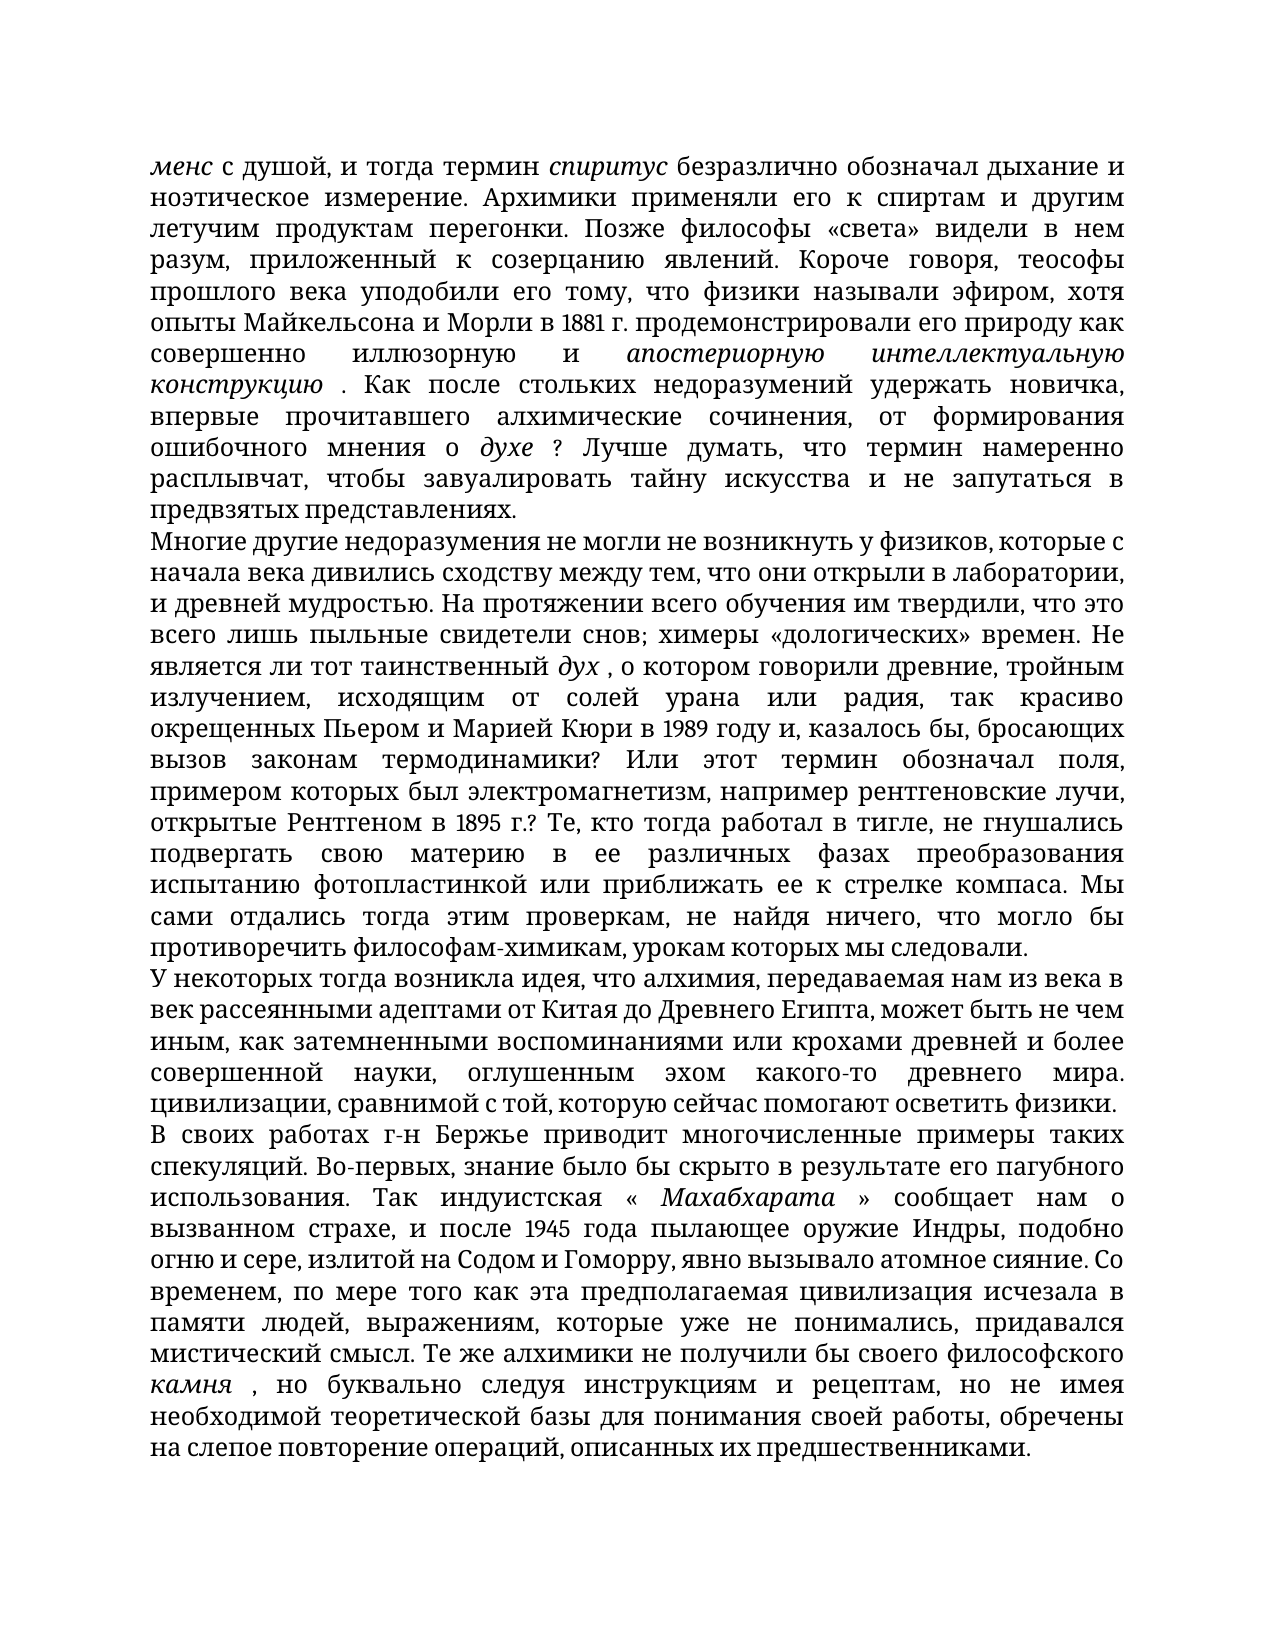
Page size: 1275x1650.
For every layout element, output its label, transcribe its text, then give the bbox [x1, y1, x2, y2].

text Многие другие недоразумения не могли не возникнуть у физиков, которые с начала века дивились сходству между тем, что они открыли в лаборатории, и древней мудростью. На протяжении всего обучения им твердили, что это всего лишь пыльные свидетели снов; химеры «дологических» времен. Не является ли тот таинственный дух , о котором говорили древние, тройным излучением, исходящим от солей урана или радия, так красиво окрещенных Пьером и Марией Кюри в 1989 году и, казалось бы, бросающих вызов законам термодинамики? Или этот термин обозначал поля, примером которых был электромагнетизм, например рентгеновские лучи, открытые Рентгеном в 1895 г.? Те, кто тогда работал в тигле, не гнушались подвергать свою материю в ее различных фазах преобразования испытанию фотопластинкой или приближать ее к стрелке компаса. Мы сами отдались тогда этим проверкам, не найдя ничего, что могло бы противоречить философам-химикам, урокам которых мы следовали. [150, 525, 1125, 962]
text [150, 150, 1125, 525]
text У некоторых тогда возникла идея, что алхимия, передаваемая нам из века в век рассеянными адептами от Китая до Древнего Египта, может быть не чем иным, как затемненными воспоминаниями или крохами древней и более совершенной науки, оглушенным эхом какого-то древнего мира. цивилизации, сравнимой с той, которую сейчас помогают осветить физики. [150, 962, 1125, 1119]
text В своих работах г-н Бержье приводит многочисленные примеры таких спекуляций. Во-первых, знание было бы скрыто в результате его пагубного использования. Так индуистская « Махабхарата » сообщает нам о вызванном страхе, и после 1945 года пылающее оружие Индры, подобно огню и сере, излитой на Содом и Гоморру, явно вызывало атомное сияние. Со временем, по мере того как эта предполагаемая цивилизация исчезала в памяти людей, выражениям, которые уже не понимались, придавался мистический смысл. Те же алхимики не получили бы своего философского камня , но буквально следуя инструкциям и рецептам, но не имея необходимой теоретической базы для понимания своей работы, обречены на слепое повторение операций, описанных их предшественниками. [150, 1119, 1125, 1462]
